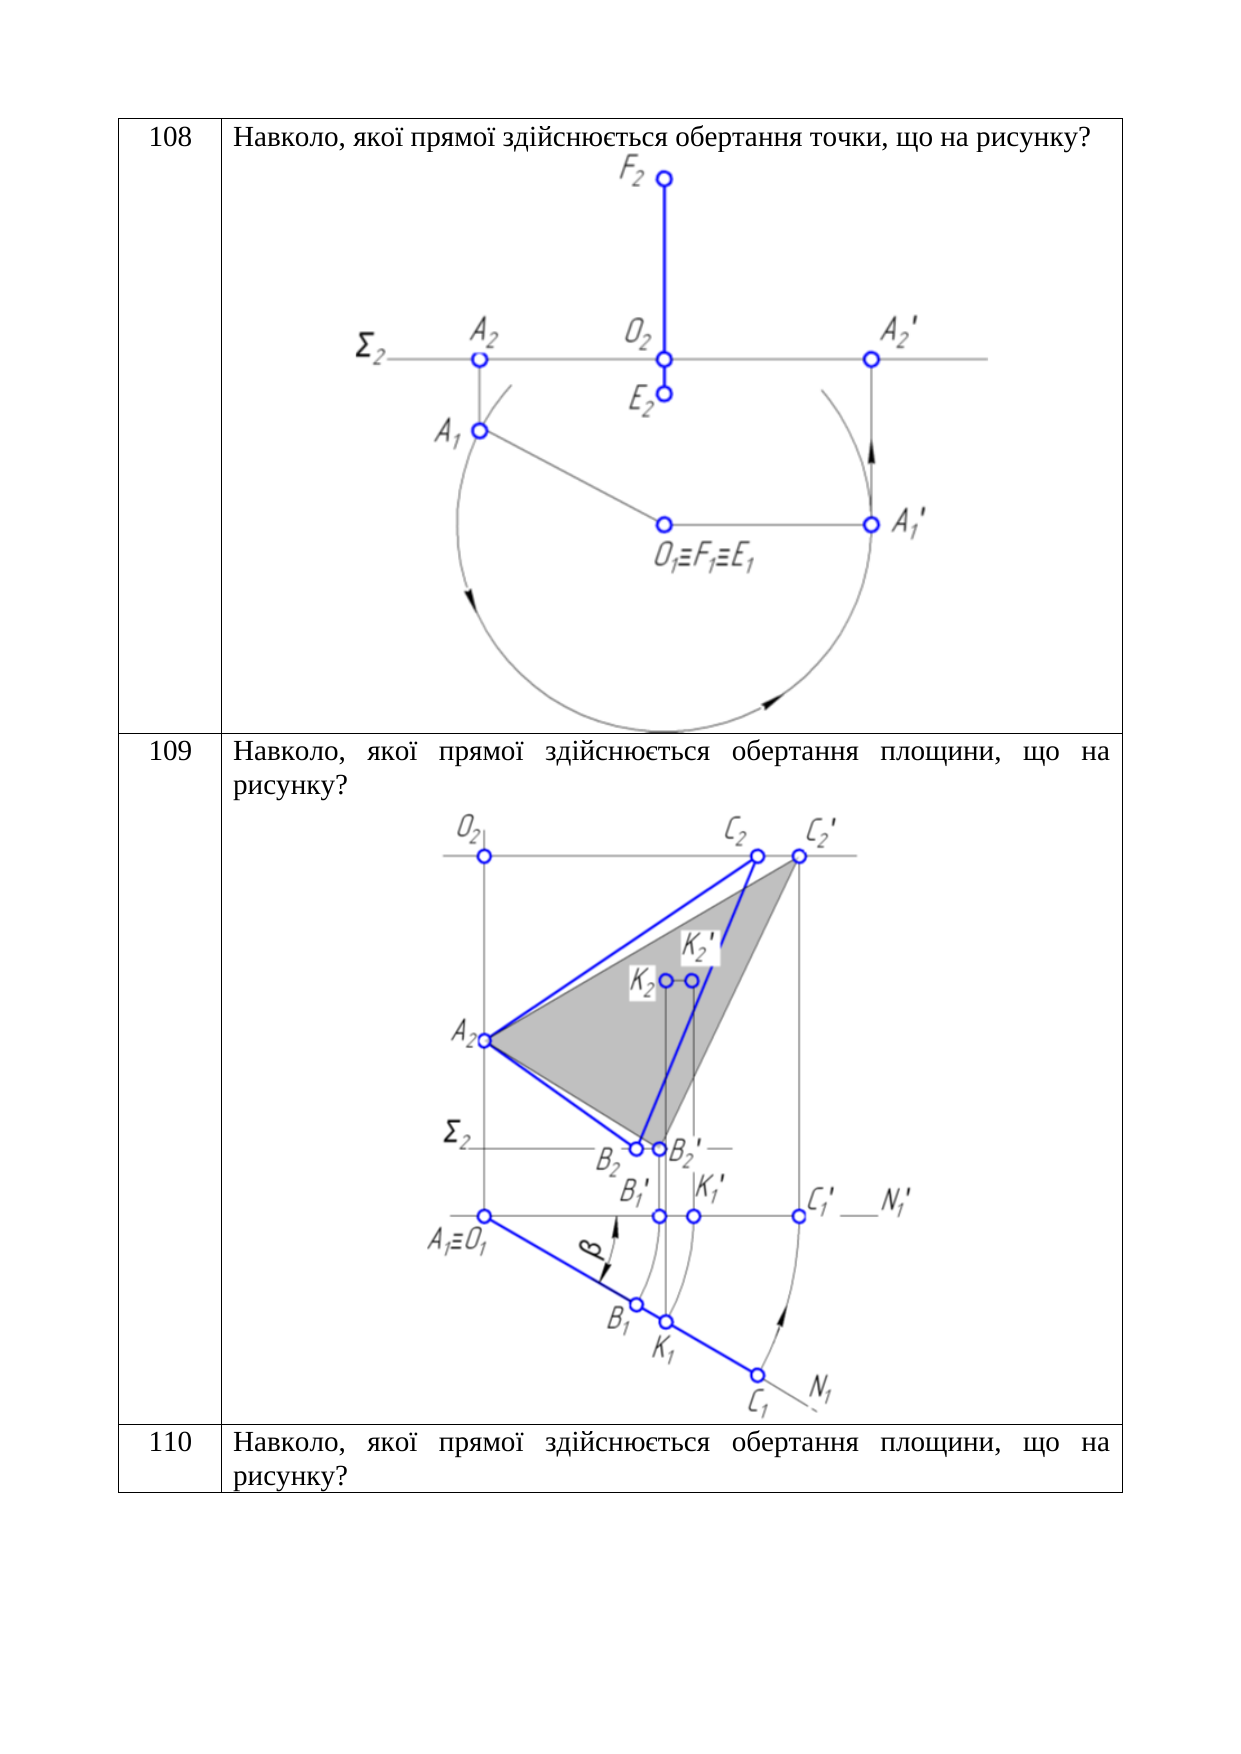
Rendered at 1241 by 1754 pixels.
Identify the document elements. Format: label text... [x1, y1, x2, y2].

table_cell 110 [119, 1425, 221, 1492]
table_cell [222, 734, 1122, 1423]
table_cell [222, 1425, 1122, 1492]
picture [426, 812, 918, 1424]
table_cell Навколо, якої прямої здійснюється обертання точки, що на рисунку? [222, 119, 1122, 732]
table_cell 109 [119, 734, 221, 1423]
table_cell 108 [119, 119, 221, 732]
picture [355, 152, 989, 733]
